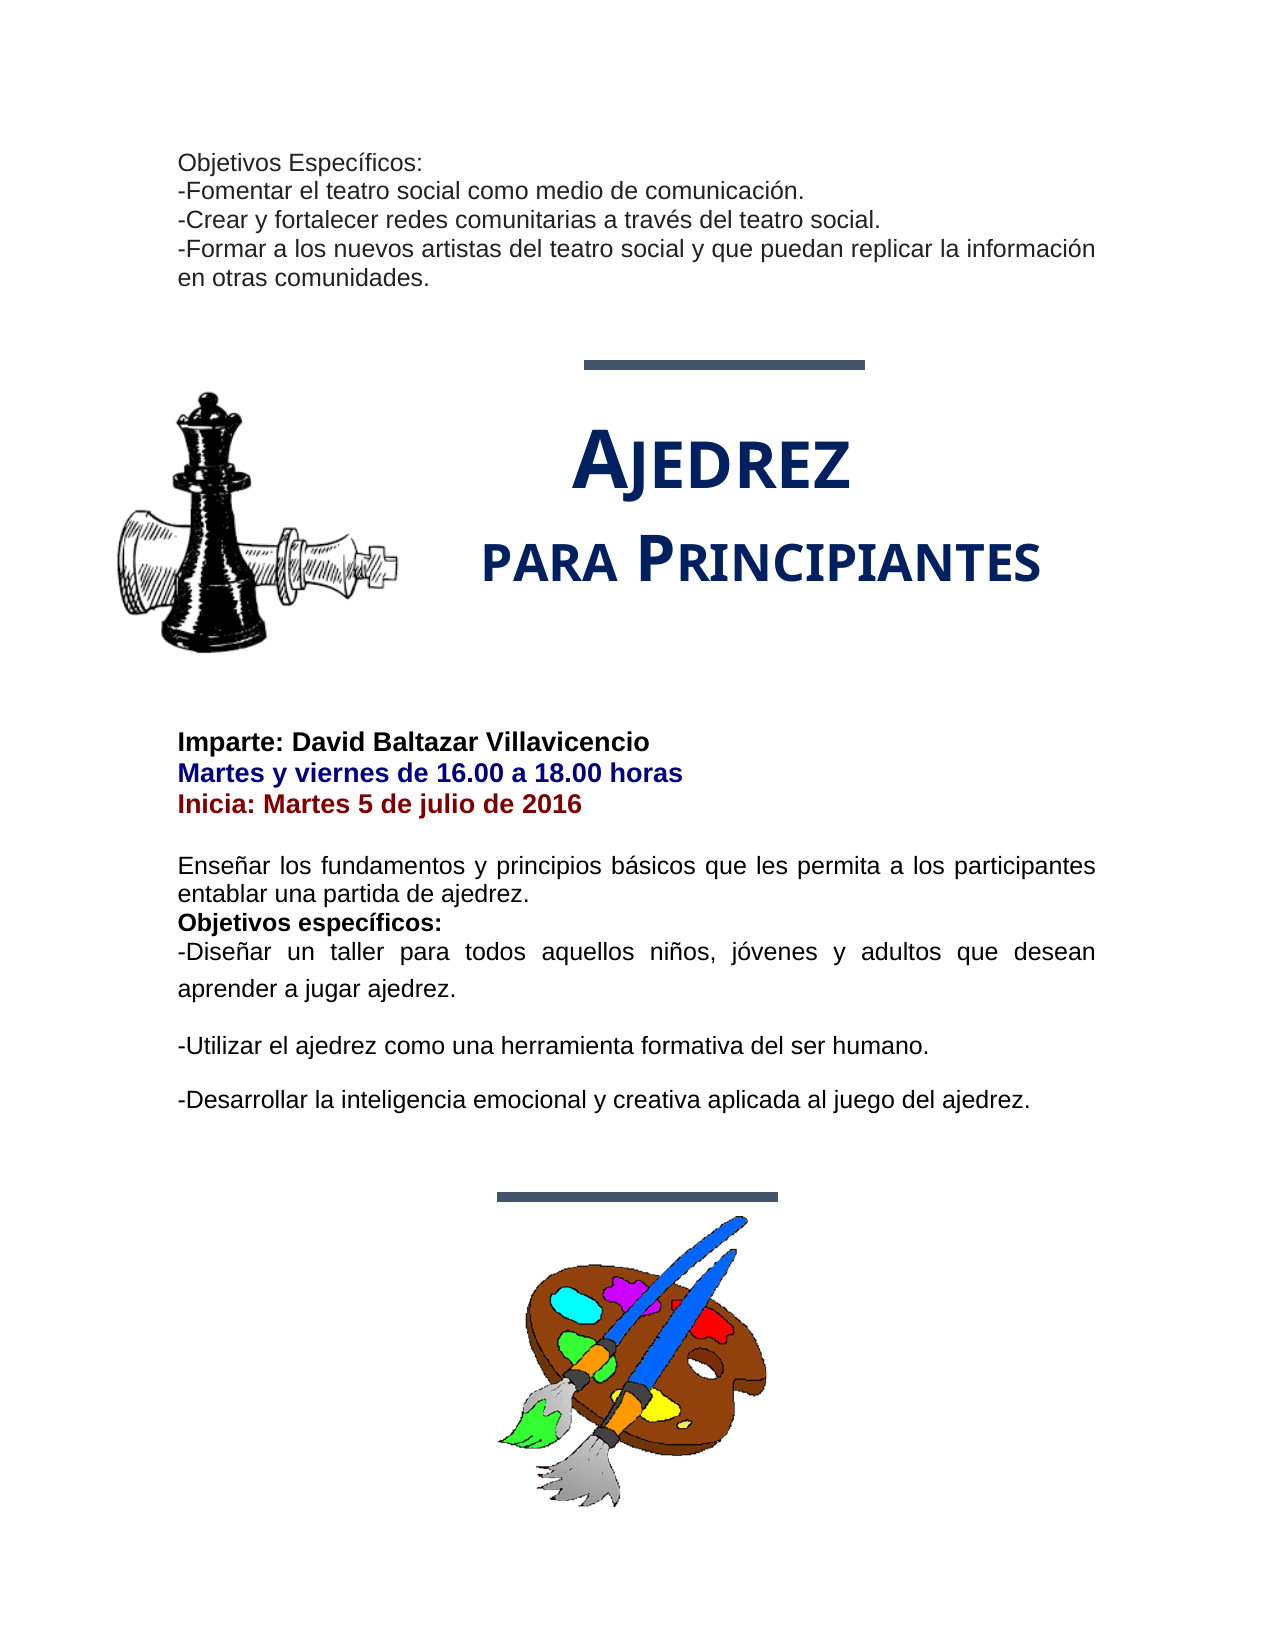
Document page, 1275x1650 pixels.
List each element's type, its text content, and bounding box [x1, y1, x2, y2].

text Objetivos Específicos: [177, 148, 1098, 176]
text Inicia: Martes 5 de julio de 2016 [177, 788, 1098, 819]
text -Diseñar un taller para todos aquellos niños, jóvenes y adultos que desean aprender a jugar ajedrez. [177, 937, 1098, 1005]
picture [497, 1216, 767, 1507]
picture [114, 381, 400, 667]
text -Crear y fortalecer redes comunitarias a través del teatro social. [177, 205, 1098, 234]
text -Fomentar el teatro social como medio de comunicación. [177, 176, 1098, 205]
text para Principiantes [400, 513, 1098, 601]
text Enseñar los fundamentos y principios básicos que les permita a los participantes entablar una partida de ajedrez. [177, 851, 1098, 908]
text Martes y viernes de 16.00 a 18.00 horas [177, 757, 1098, 788]
text -Formar a los nuevos artistas del teatro social y que puedan replicar la información en otras comunidades. [177, 234, 1098, 291]
text -Desarrollar la inteligencia emocional y creativa aplicada al juego del ajedrez. [177, 1084, 1098, 1113]
text -Utilizar el ajedrez como una herramienta formativa del ser humano. [177, 1031, 1098, 1059]
text Ajedrez [400, 402, 1098, 513]
text Imparte: David Baltazar Villavicencio [177, 726, 1098, 757]
text Objetivos específicos: [177, 908, 1098, 937]
